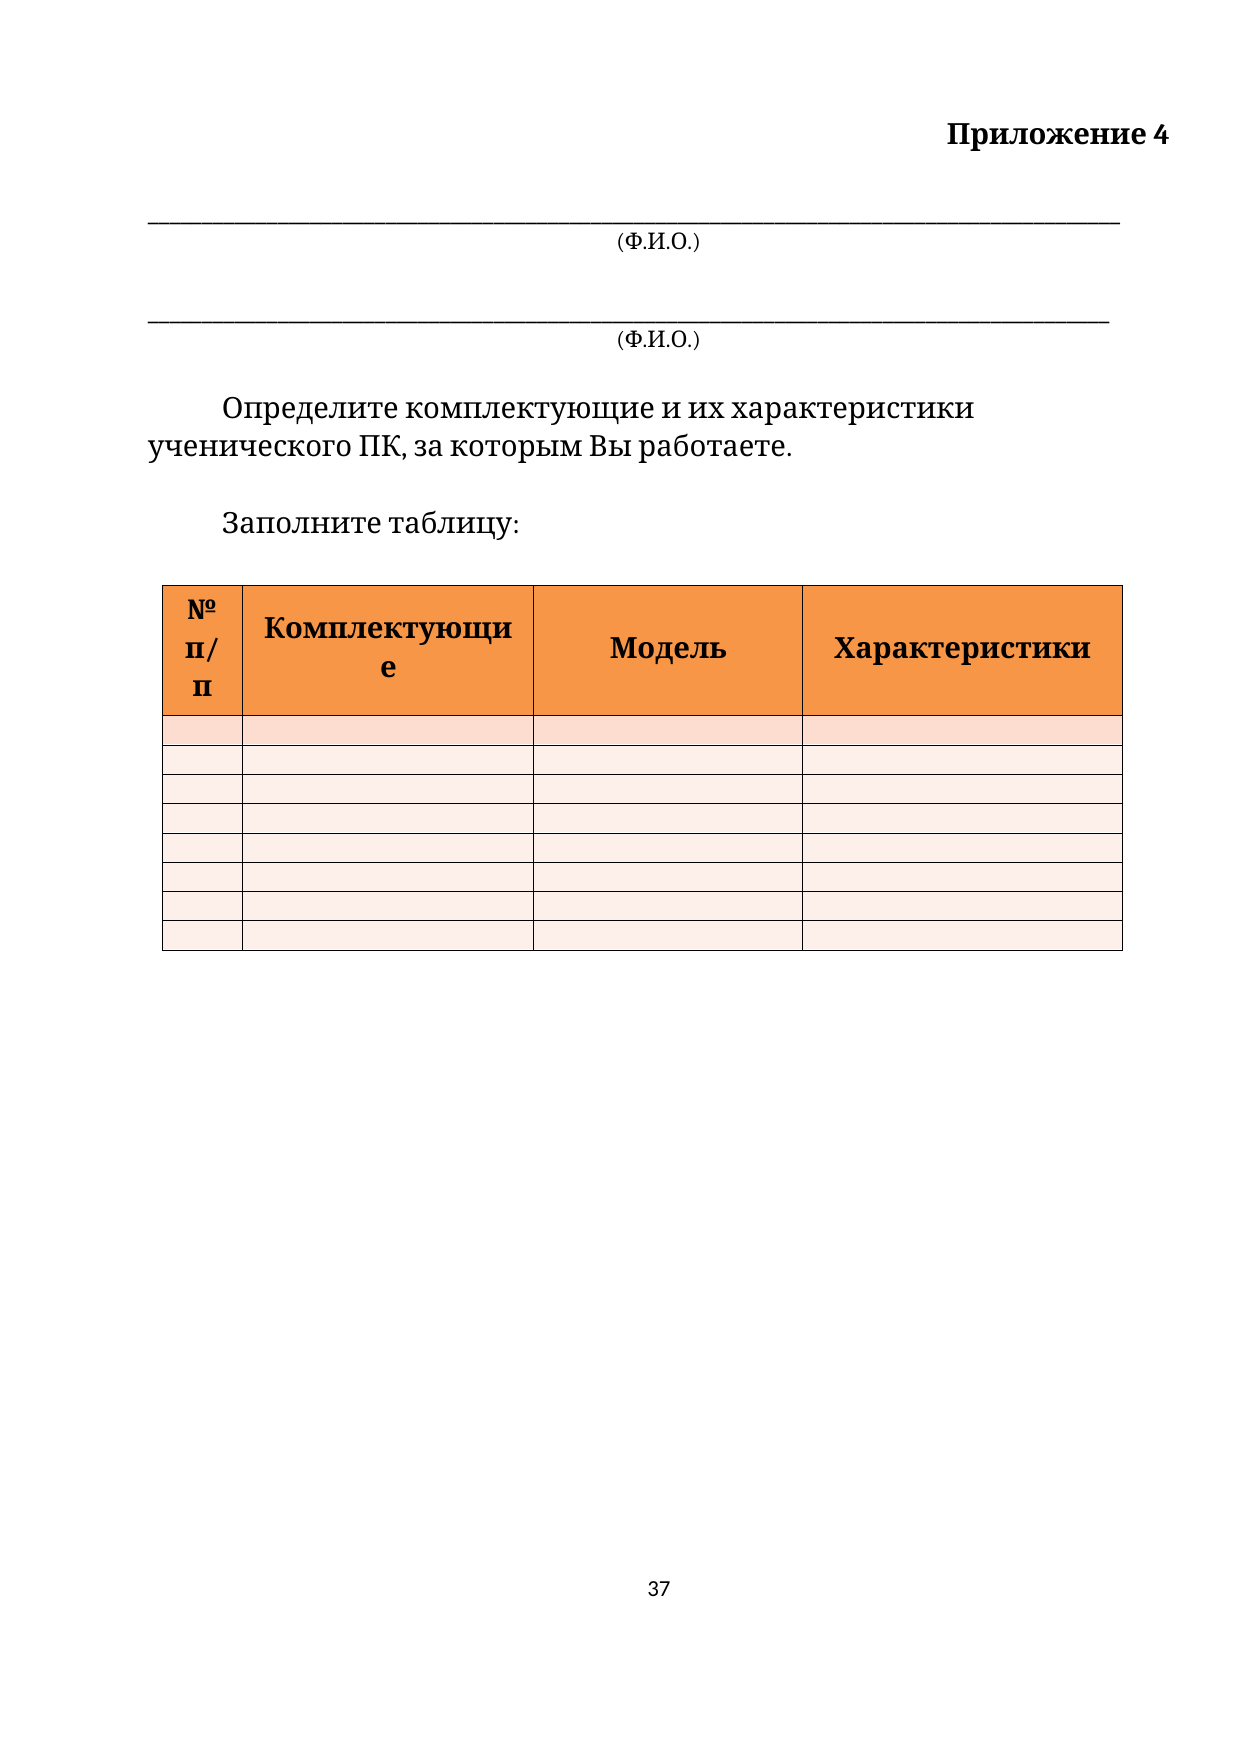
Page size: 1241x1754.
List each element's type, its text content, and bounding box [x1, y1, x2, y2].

table_cell [243, 892, 533, 920]
table_cell [803, 863, 1122, 891]
text Заполните таблицу: [148, 508, 1169, 541]
table_cell [163, 746, 242, 774]
table_cell [803, 834, 1122, 862]
table_cell [803, 892, 1122, 920]
table_cell [243, 863, 533, 891]
table_cell [163, 716, 242, 744]
table_cell [163, 804, 242, 832]
table_cell [803, 775, 1122, 803]
table_cell [534, 892, 802, 920]
table_cell [534, 921, 802, 949]
text Определите комплектующие и их характеристики ученического ПК, за которым Вы работаете. [148, 392, 1169, 464]
table_cell [163, 863, 242, 891]
table_cell [243, 716, 533, 744]
table_cell [803, 716, 1122, 744]
table_cell [534, 834, 802, 862]
table_cell [243, 775, 533, 803]
table_cell [534, 746, 802, 774]
table_cell [243, 746, 533, 774]
table_cell [534, 804, 802, 832]
table_header Комплектующие [243, 586, 533, 715]
table_header Модель [534, 586, 802, 715]
text Приложение 4 [148, 118, 1169, 152]
table_cell [534, 775, 802, 803]
table_cell [163, 892, 242, 920]
table_cell [163, 775, 242, 803]
table_cell [534, 863, 802, 891]
text (Ф.И.О.) [148, 229, 1169, 255]
table_cell [163, 834, 242, 862]
table_cell [803, 921, 1122, 949]
table_header № п/п [163, 586, 242, 715]
table_cell [534, 716, 802, 744]
table_header Характеристики [803, 586, 1122, 715]
table_cell [243, 834, 533, 862]
table_cell [163, 921, 242, 949]
table_cell [803, 804, 1122, 832]
text _________________________________________________________________________________________ [148, 294, 1169, 327]
table_cell [803, 746, 1122, 774]
table_cell [243, 804, 533, 832]
text __________________________________________________________________________________________ [148, 195, 1169, 229]
table_cell [243, 921, 533, 949]
text (Ф.И.О.) [148, 327, 1169, 353]
